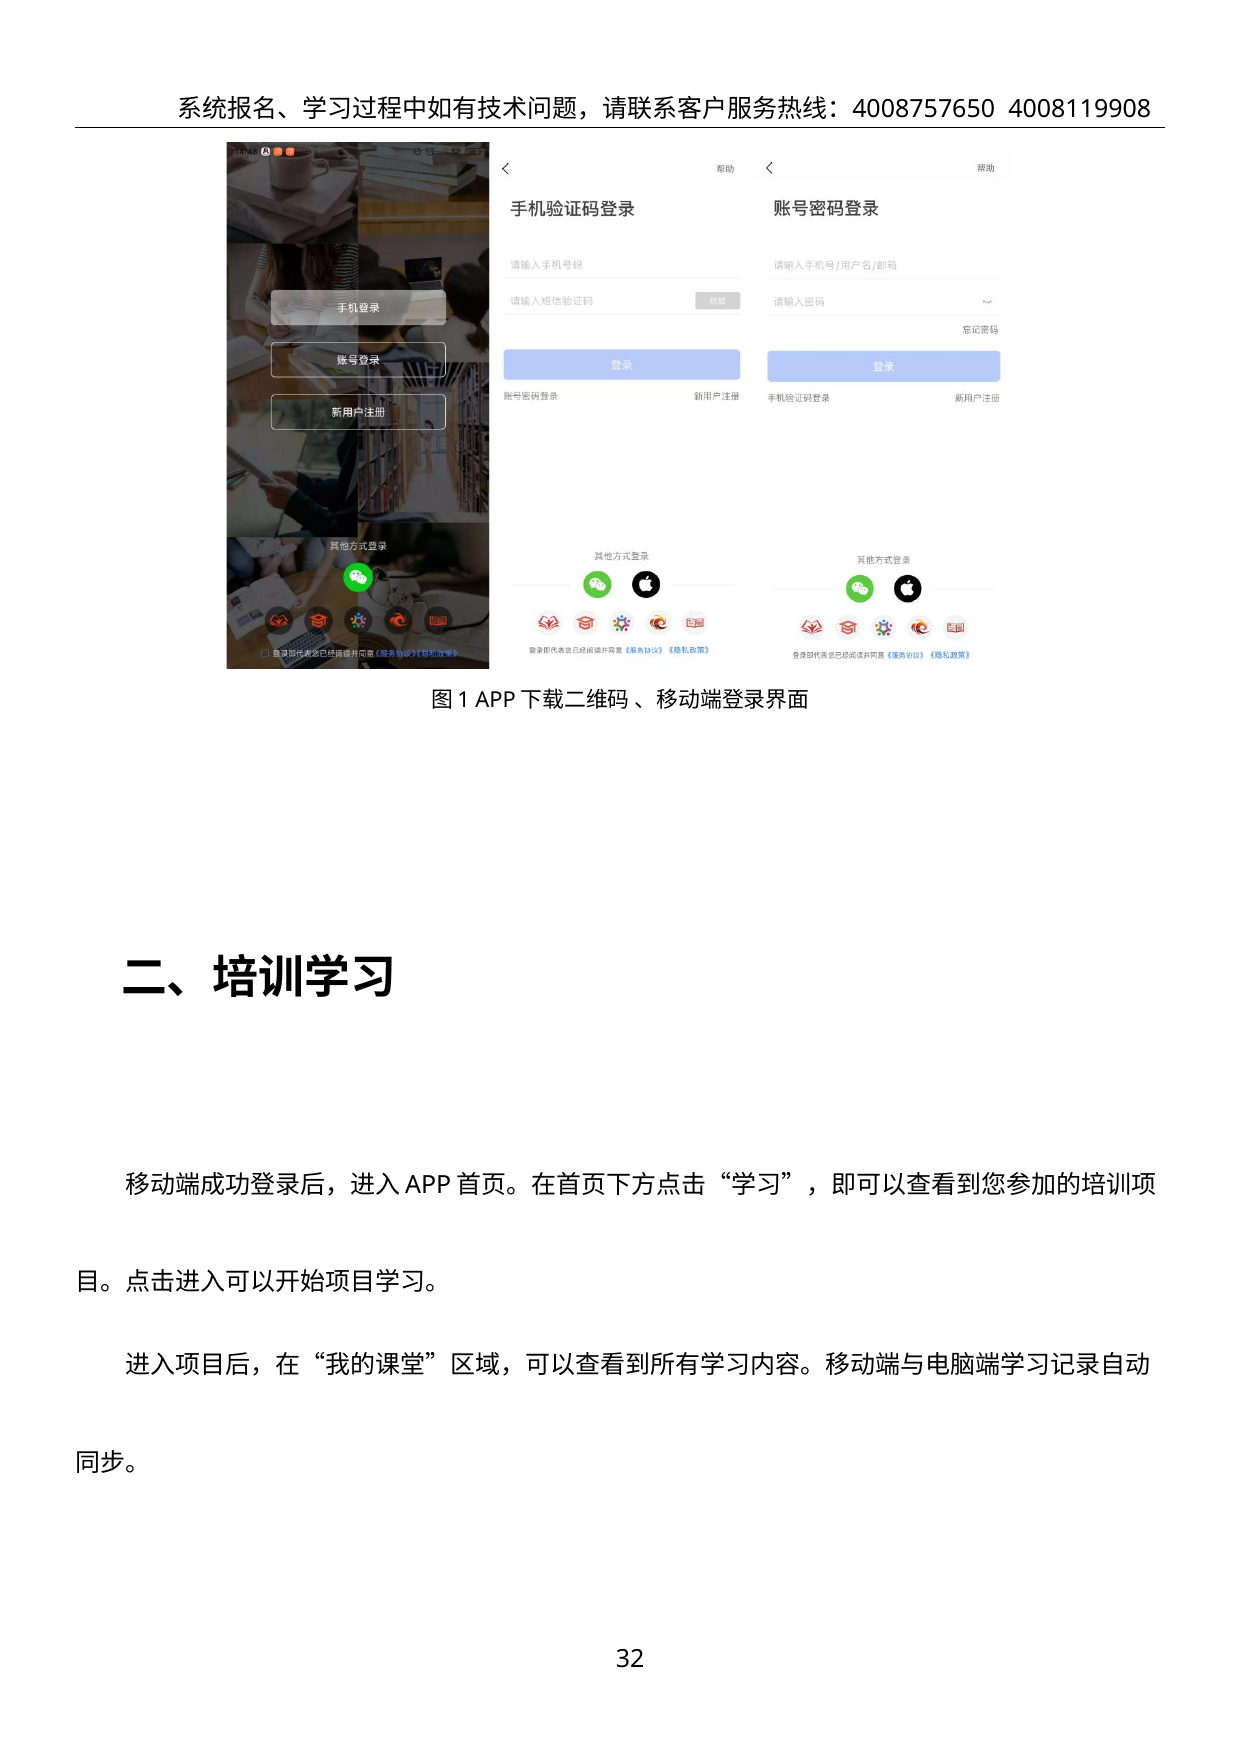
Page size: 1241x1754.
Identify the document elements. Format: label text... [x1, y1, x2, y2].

picture [226, 142, 1014, 669]
text 图1 APP下载二维码 、移动端登录界面 [75, 682, 1165, 714]
text 移动端成功登录后，进入APP首页。在首页下方点击“学习”，即可以查看到您参加的培训项目。点击进入可以开始项目学习。 [75, 1150, 1165, 1312]
text 二、培训学习 [75, 924, 1165, 1022]
text 进入项目后，在“我的课堂”区域，可以查看到所有学习内容。移动端与电脑端学习记录自动同步。 [75, 1330, 1165, 1493]
